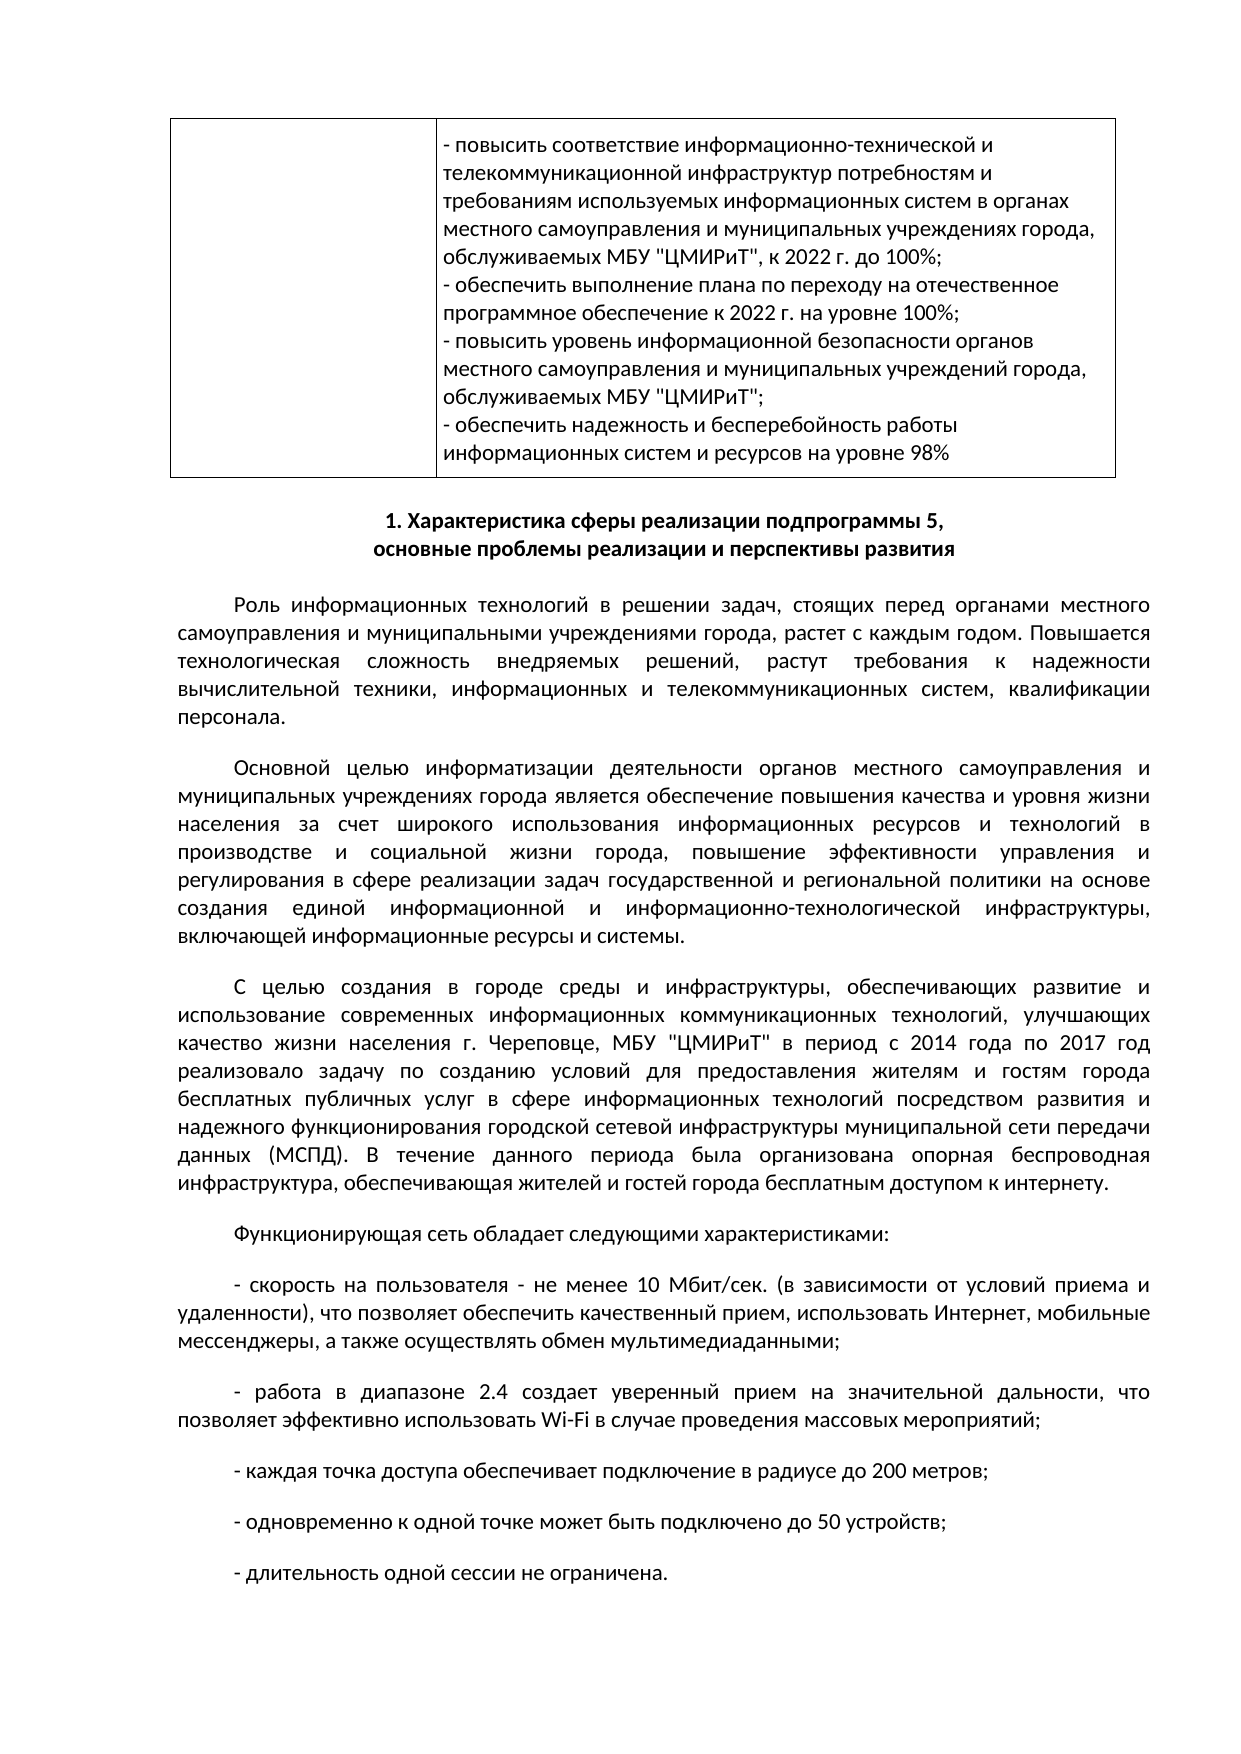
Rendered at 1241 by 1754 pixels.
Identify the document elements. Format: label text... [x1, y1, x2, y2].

text - каждая точка доступа обеспечивает подключение в радиусе до 200 метров; [177, 1456, 1152, 1484]
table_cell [171, 119, 436, 477]
text Роль информационных технологий в решении задач, стоящих перед органами местного самоуправления и муниципальными учреждениями города, растет с каждым годом. Повышается технологическая сложность внедряемых решений, растут требования к надежности вычислительной техники, информационных и телекоммуникационных систем, квалификации персонала. [177, 590, 1152, 730]
text - одновременно к одной точке может быть подключено до 50 устройств; [177, 1507, 1152, 1535]
text С целью создания в городе среды и инфраструктуры, обеспечивающих развитие и использование современных информационных коммуникационных технологий, улучшающих качество жизни населения г. Череповце, МБУ "ЦМИРиТ" в период с 2014 года по 2017 год реализовало задачу по созданию условий для предоставления жителям и гостям города бесплатных публичных услуг в сфере информационных технологий посредством развития и надежного функционирования городской сетевой инфраструктуры муниципальной сети передачи данных (МСПД). В течение данного периода была организована опорная беспроводная инфраструктура, обеспечивающая жителей и гостей города бесплатным доступом к интернету. [177, 972, 1152, 1196]
text Функционирующая сеть обладает следующими характеристиками: [177, 1219, 1152, 1247]
text - работа в диапазоне 2.4 создает уверенный прием на значительной дальности, что позволяет эффективно использовать Wi-Fi в случае проведения массовых мероприятий; [177, 1377, 1152, 1433]
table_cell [437, 119, 1115, 477]
title основные проблемы реализации и перспективы развития [177, 534, 1152, 562]
text - длительность одной сессии не ограничена. [177, 1558, 1152, 1586]
title 1. Характеристика сферы реализации подпрограммы 5, [177, 506, 1152, 534]
text - скорость на пользователя - не менее 10 Мбит/сек. (в зависимости от условий приема и удаленности), что позволяет обеспечить качественный прием, использовать Интернет, мобильные мессенджеры, а также осуществлять обмен мультимедиаданными; [177, 1270, 1152, 1354]
text Основной целью информатизации деятельности органов местного самоуправления и муниципальных учреждениях города является обеспечение повышения качества и уровня жизни населения за счет широкого использования информационных ресурсов и технологий в производстве и социальной жизни города, повышение эффективности управления и регулирования в сфере реализации задач государственной и региональной политики на основе создания единой информационной и информационно-технологической инфраструктуры, включающей информационные ресурсы и системы. [177, 753, 1152, 949]
